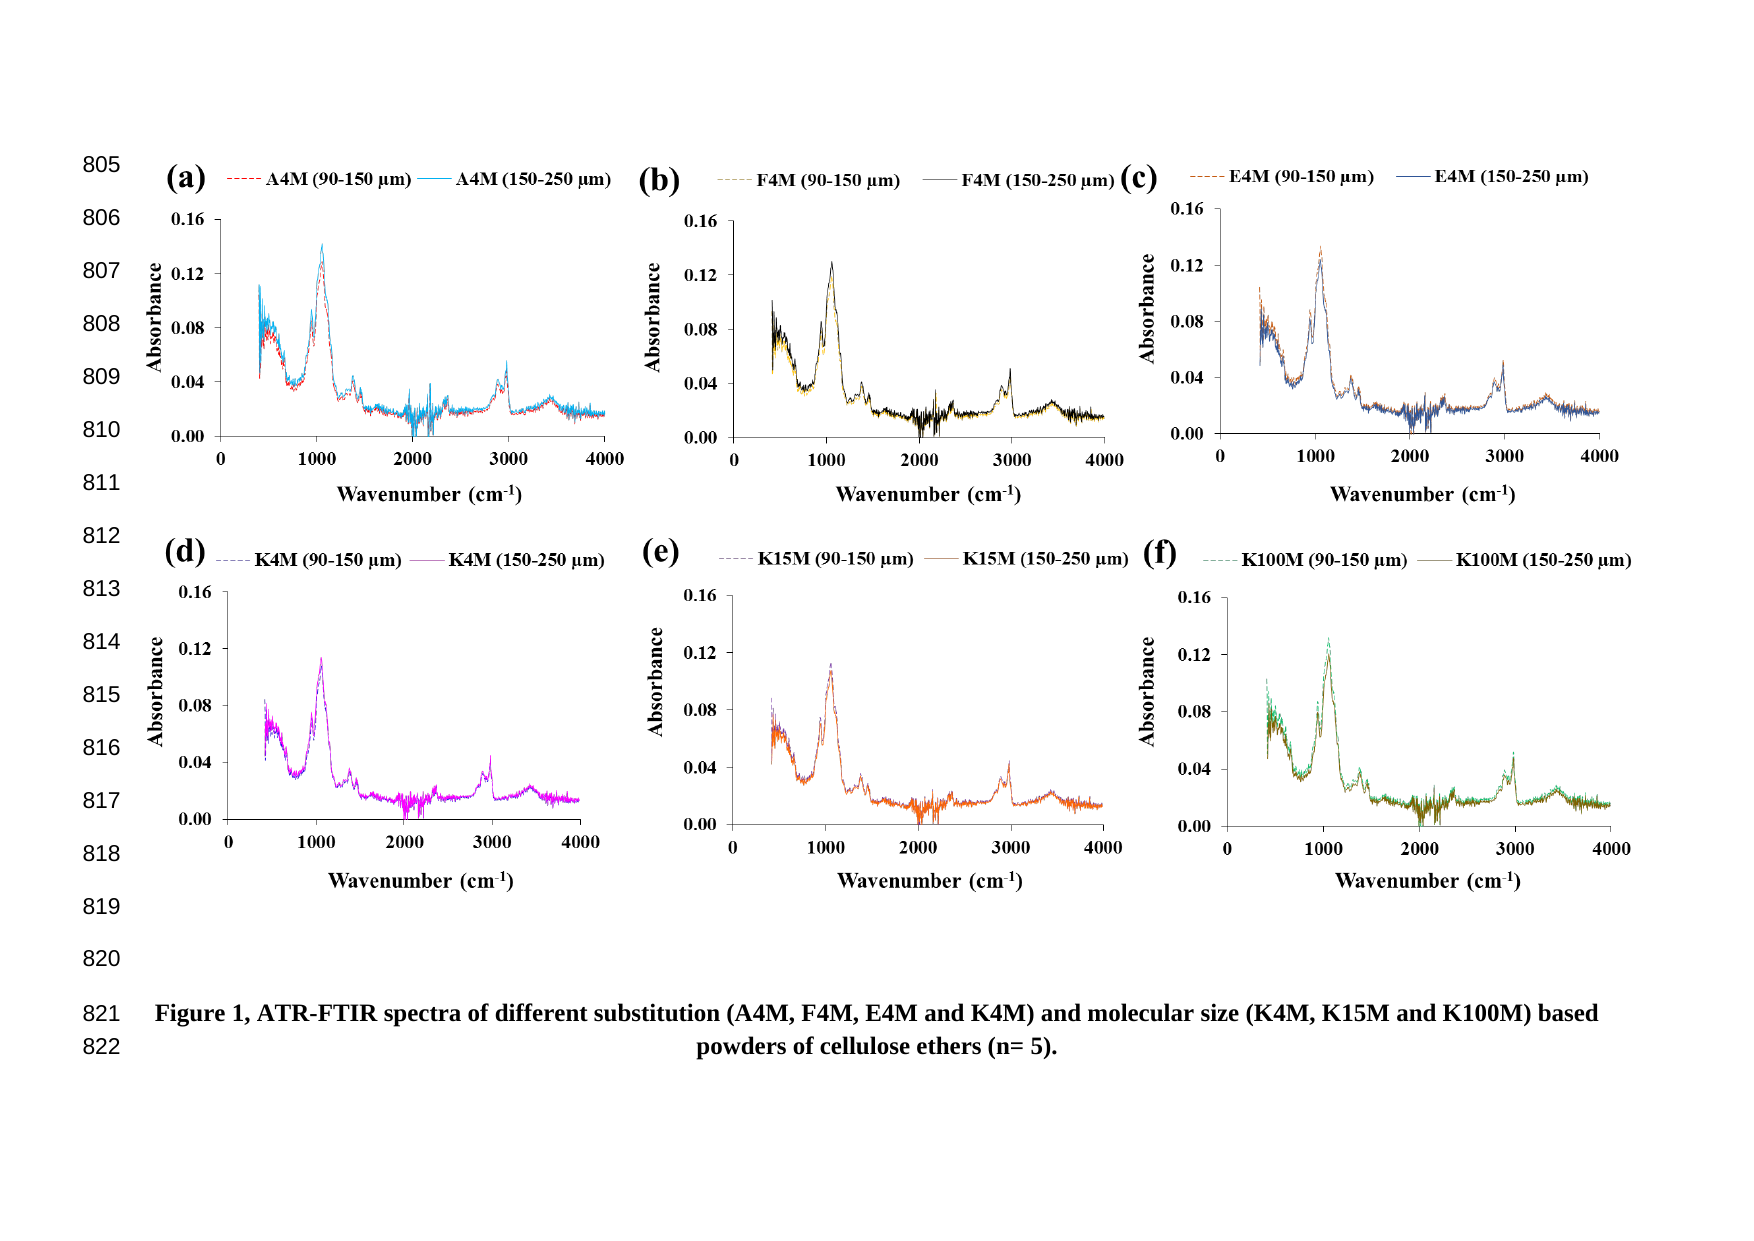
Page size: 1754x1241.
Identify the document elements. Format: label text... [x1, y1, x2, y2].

text Figure 1, ATR-FTIR spectra of different substitution (A4M, F4M, E4M and K4M) and molecular size (K4M, K15M and K100M) based powders of cellulose ethers (n= 5). [150, 998, 1604, 1060]
picture [137, 143, 1640, 894]
